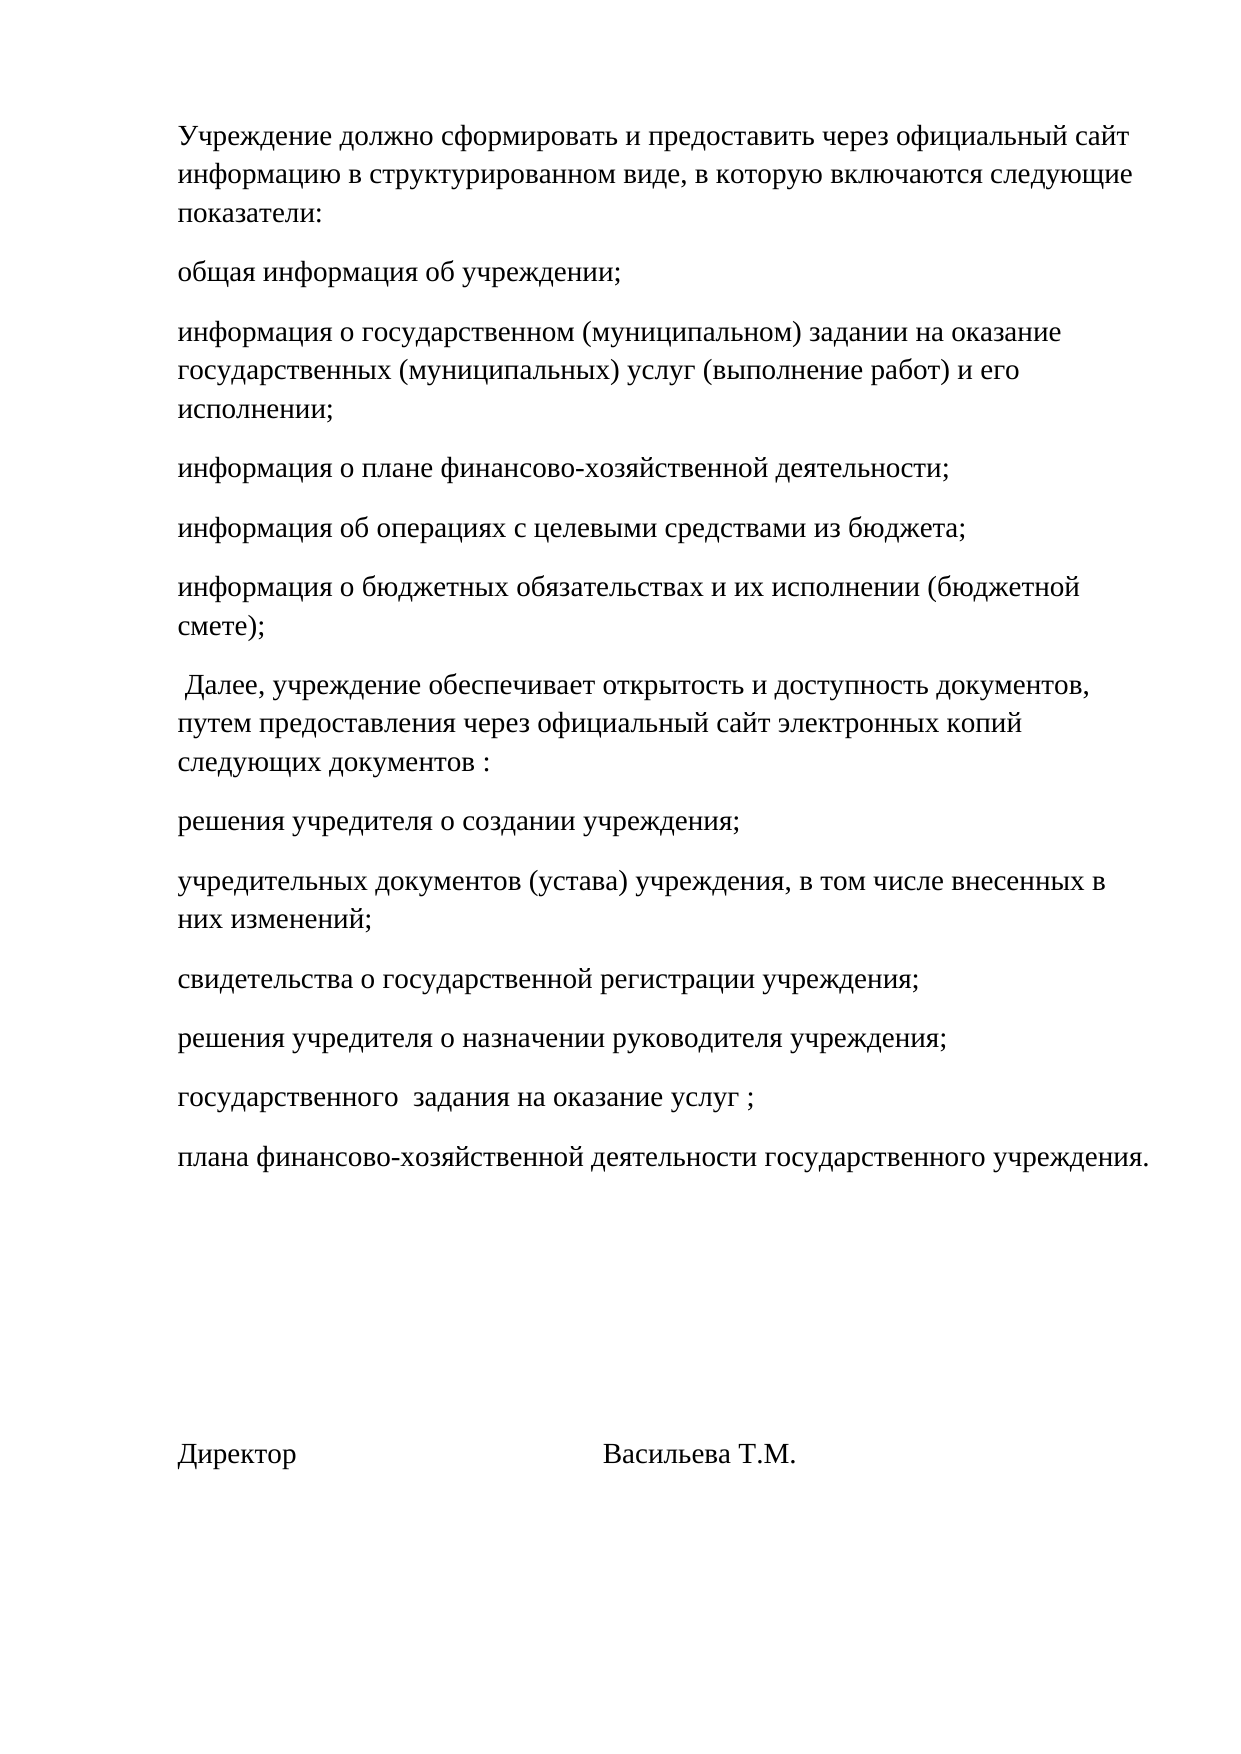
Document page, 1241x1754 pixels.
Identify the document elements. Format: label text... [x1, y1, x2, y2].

text решения учредителя о назначении руководителя учреждения; [177, 1020, 1152, 1054]
text решения учредителя о создании учреждения; [177, 803, 1152, 837]
text государственного задания на оказание услуг ; [177, 1079, 1152, 1113]
text Директор Васильева Т.М. [177, 1436, 1152, 1469]
text Учреждение должно сформировать и предоставить через официальный сайт информацию в структурированном виде, в которую включаются следующие показатели: [177, 118, 1152, 229]
text общая информация об учреждении; [177, 254, 1152, 288]
text информация о государственном (муниципальном) задании на оказание государственных (муниципальных) услуг (выполнение работ) и его исполнении; [177, 314, 1152, 424]
text информация о плане финансово-хозяйственной деятельности; [177, 450, 1152, 484]
text Далее, учреждение обеспечивает открытость и доступность документов, путем предоставления через официальный сайт электронных копий следующих документов : [177, 667, 1152, 778]
text учредительных документов (устава) учреждения, в том числе внесенных в них изменений; [177, 863, 1152, 935]
text информация о бюджетных обязательствах и их исполнении (бюджетной смете); [177, 569, 1152, 641]
text плана финансово-хозяйственной деятельности государственного учреждения. [177, 1139, 1152, 1172]
text информация об операциях с целевыми средствами из бюджета; [177, 510, 1152, 543]
text свидетельства о государственной регистрации учреждения; [177, 961, 1152, 994]
